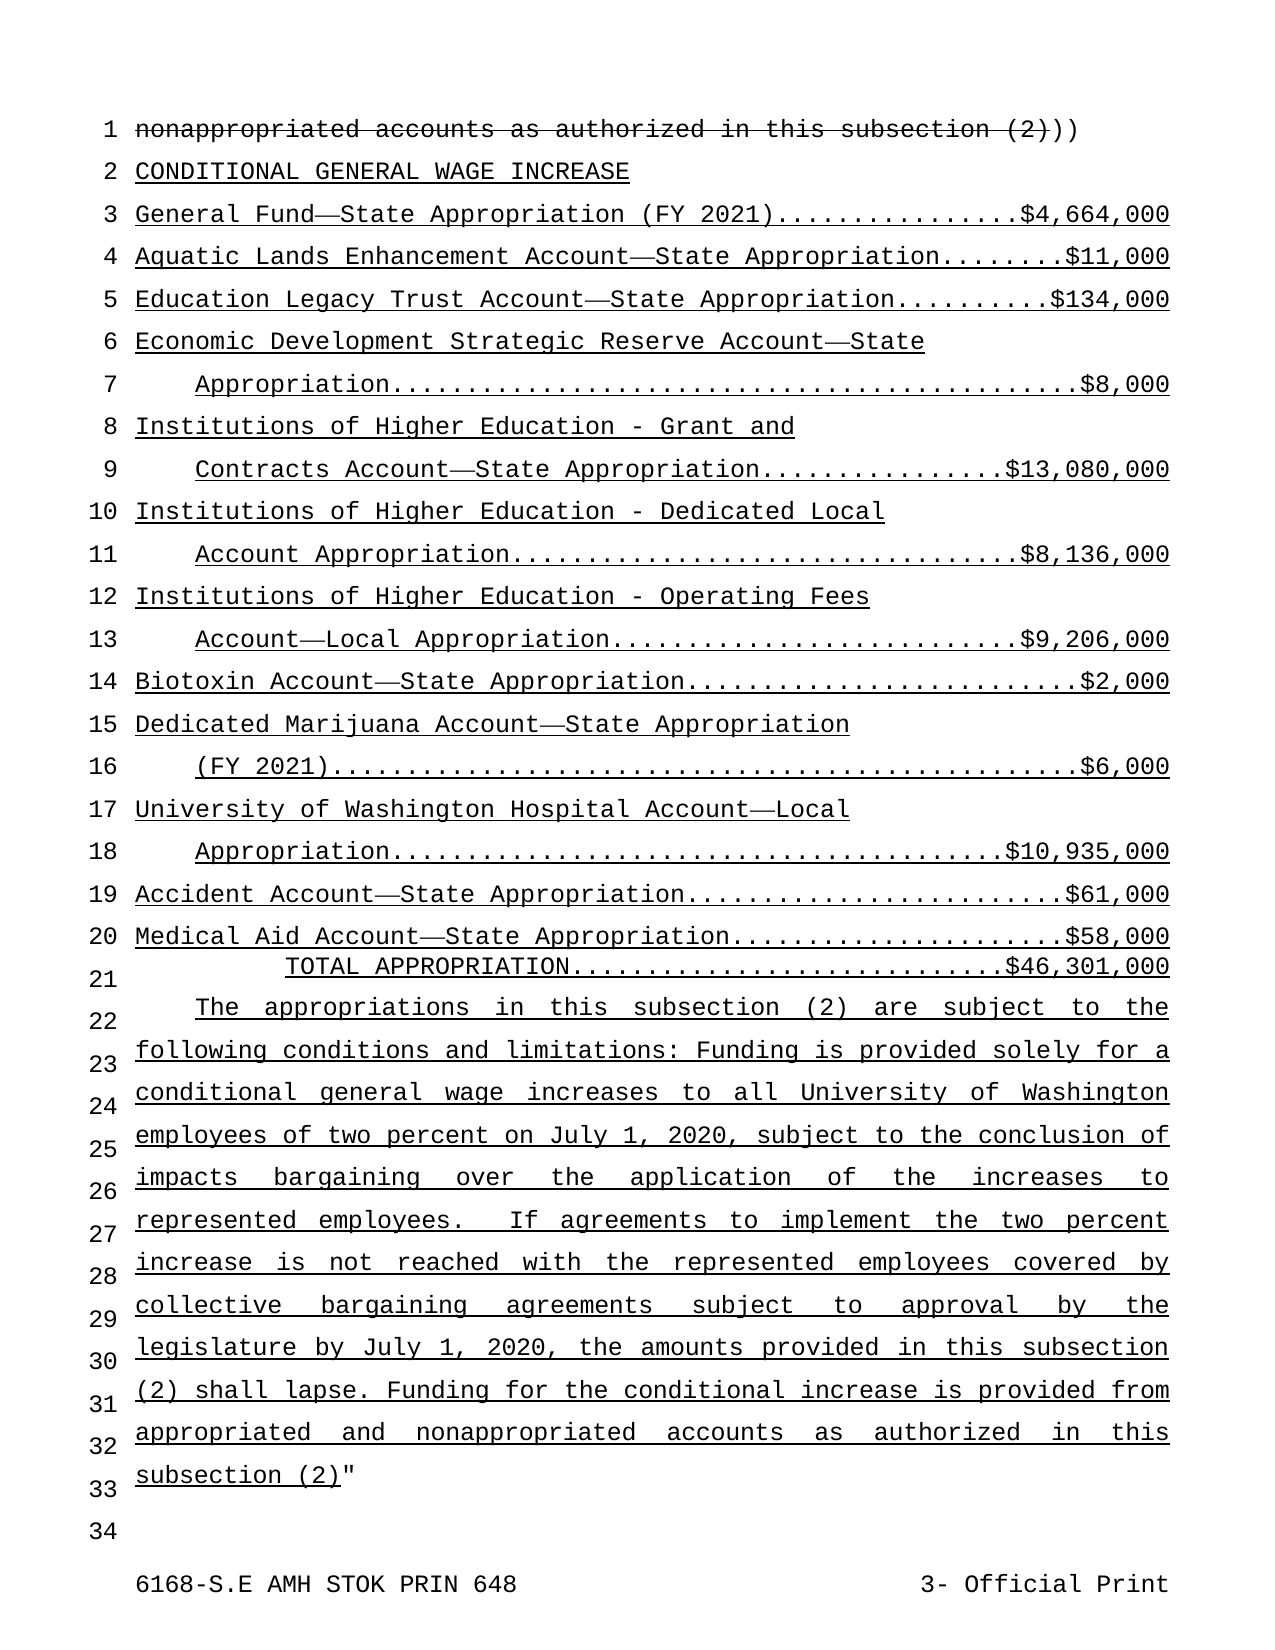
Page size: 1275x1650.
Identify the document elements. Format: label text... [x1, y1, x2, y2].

text Biotoxin Account—State Appropriation $2,000 [135, 656, 1170, 692]
text The appropriations in this subsection (2) are subject to the following conditions and limitations: Funding is provided solely for a conditional general wage increases to all University of Washington employees of two percent on July 1, 2020, subject to the conclusion of impacts bargaining over the application of the increases to represented employees. If agreements to implement the two percent increase is not reached with the represented employees covered by collective bargaining agreements subject to approval by the legislature by July 1, 2020, the amounts provided in this subsection (2) shall lapse. Funding for the conditional increase is provided from appropriated and nonappropriated accounts as authorized in this subsection (2)" [135, 982, 1170, 1060]
text Dedicated Marijuana Account—State Appropriation [135, 698, 1170, 741]
text Appropriation $8,000 [135, 358, 1170, 401]
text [135, 103, 1170, 188]
text Economic Development Strategic Reserve Account—State [135, 316, 1170, 358]
text University of Washington Hospital Account—Local [135, 783, 1170, 826]
text Appropriation $10,935,000 [135, 826, 1170, 868]
text Accident Account—State Appropriation $61,000 [135, 868, 1170, 905]
text Contracts Account—State Appropriation $13,080,000 [135, 443, 1170, 486]
text Account—Local Appropriation $9,206,000 [135, 613, 1170, 656]
text Institutions of Higher Education - Dedicated Local [135, 486, 1170, 528]
text The appropriations in this subsection (2) are subject to the following conditions and limitations: Funding is provided solely for a conditional general wage increases to all University of Washington employees of two percent on July 1, 2020, subject to the conclusion of impacts bargaining over the application of the increases to represented employees. If agreements to implement the two percent increase is not reached with the represented employees covered by collective bargaining agreements subject to approval by the legislature by July 1, 2020, the amounts provided in this subsection (2) shall lapse. Funding for the conditional increase is provided from appropriated and nonappropriated accounts as authorized in this subsection (2)" [135, 1147, 1170, 1273]
text Institutions of Higher Education - Operating Fees [135, 571, 1170, 613]
text General Fund—State Appropriation (FY 2021) $4,664,000 [135, 188, 1170, 225]
text Education Legacy Trust Account—State Appropriation $134,000 [135, 273, 1170, 310]
text Aquatic Lands Enhancement Account—State Appropriation $11,000 [135, 231, 1170, 267]
text The appropriations in this subsection (2) are subject to the following conditions and limitations: Funding is provided solely for a conditional general wage increases to all University of Washington employees of two percent on July 1, 2020, subject to the conclusion of impacts bargaining over the application of the increases to represented employees. If agreements to implement the two percent increase is not reached with the represented employees covered by collective bargaining agreements subject to approval by the legislature by July 1, 2020, the amounts provided in this subsection (2) shall lapse. Funding for the conditional increase is provided from appropriated and nonappropriated accounts as authorized in this subsection (2)" [135, 1445, 1170, 1492]
text (FY 2021) $6,000 [135, 741, 1170, 783]
text The appropriations in this subsection (2) are subject to the following conditions and limitations: Funding is provided solely for a conditional general wage increases to all University of Washington employees of two percent on July 1, 2020, subject to the conclusion of impacts bargaining over the application of the increases to represented employees. If agreements to implement the two percent increase is not reached with the represented employees covered by collective bargaining agreements subject to approval by the legislature by July 1, 2020, the amounts provided in this subsection (2) shall lapse. Funding for the conditional increase is provided from appropriated and nonappropriated accounts as authorized in this subsection (2)" [135, 1275, 1170, 1400]
text Account Appropriation $8,136,000 [135, 528, 1170, 571]
text Institutions of Higher Education - Grant and [135, 401, 1170, 443]
text TOTAL APPROPRIATION $46,301,000 [135, 953, 1170, 982]
text Medical Aid Account—State Appropriation $58,000 [135, 911, 1170, 947]
